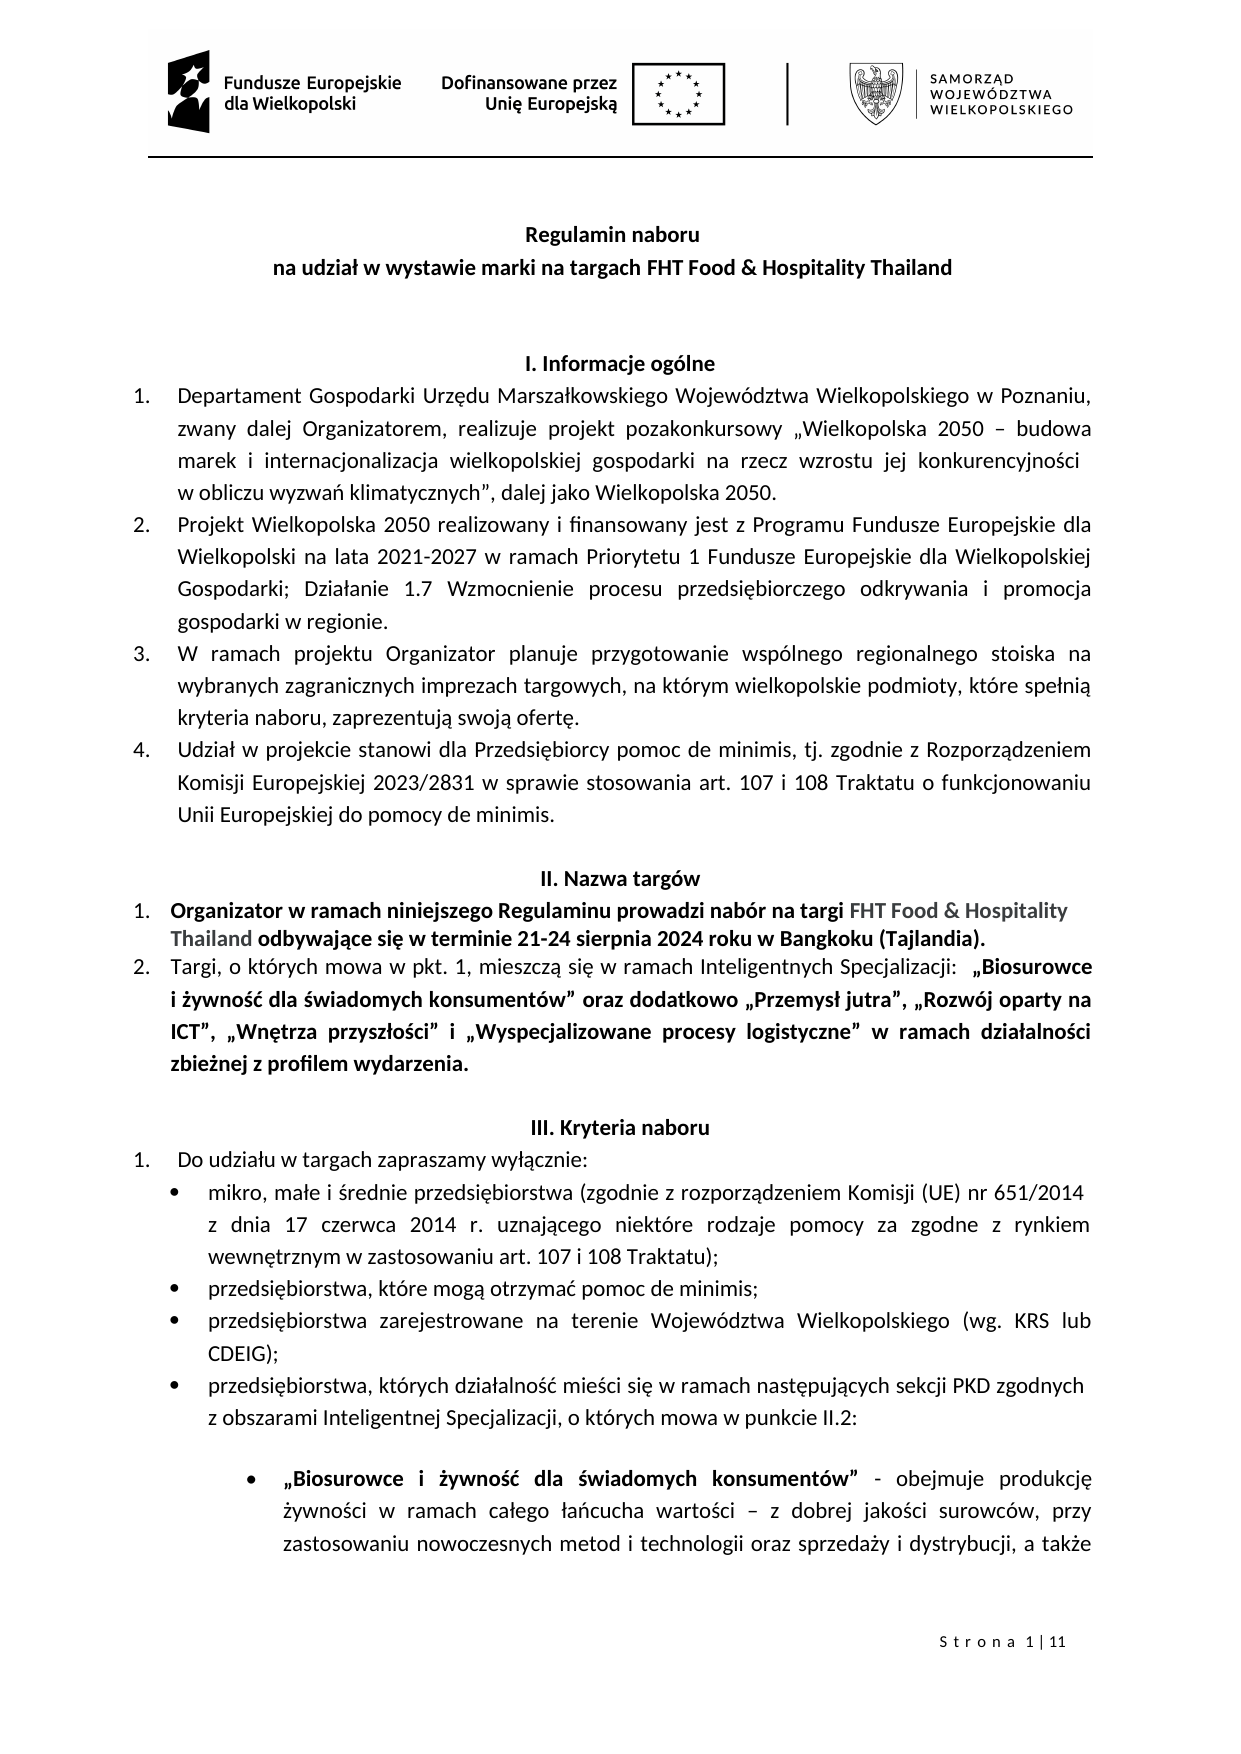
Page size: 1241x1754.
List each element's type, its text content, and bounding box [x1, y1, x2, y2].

list Departament Gospodarki Urzędu Marszałkowskiego Województwa Wielkopolskiego w Poznaniu, zwany dalej Organizatorem, realizuje projekt pozakonkursowy „Wielkopolska 2050 – budowa marek i internacjonalizacja wielkopolskiej gospodarki na rzecz wzrostu jej konkurencyjności w obliczu wyzwań klimatycznych”, dalej jako Wielkopolska 2050. [133, 381, 1093, 506]
text na udział w wystawie marki na targach FHT Food & Hospitality Thailand [133, 253, 1093, 281]
list przedsiębiorstwa zarejestrowane na terenie Województwa Wielkopolskiego (wg. KRS lub CDEIG); [170, 1307, 1093, 1367]
list Projekt Wielkopolska 2050 realizowany i finansowany jest z Programu Fundusze Europejskie dla Wielkopolski na lata 2021-2027 w ramach Priorytetu 1 Fundusze Europejskie dla Wielkopolskiej Gospodarki; Działanie 1.7 Wzmocnienie procesu przedsiębiorczego odkrywania i promocja gospodarki w regionie. [133, 510, 1093, 635]
list Targi, o których mowa w pkt. 1, mieszczą się w ramach Inteligentnych Specjalizacji: „Biosurowce i żywność dla świadomych konsumentów” oraz dodatkowo „Przemysł jutra”, „Rozwój oparty na ICT”, „Wnętrza przyszłości” i „Wyspecjalizowane procesy logistyczne” w ramach działalności zbieżnej z profilem wydarzenia. [133, 952, 1093, 1077]
picture [147, 29, 1093, 154]
text Regulamin naboru [133, 221, 1093, 248]
text II. Nazwa targów [148, 864, 1093, 892]
text III. Kryteria naboru [148, 1113, 1093, 1141]
list mikro, małe i średnie przedsiębiorstwa (zgodnie z rozporządzeniem Komisji (UE) nr 651/2014 z dnia 17 czerwca 2014 r. uznającego niektóre rodzaje pomocy za zgodne z rynkiem wewnętrznym w zastosowaniu art. 107 i 108 Traktatu); [170, 1178, 1093, 1270]
list Do udziału w targach zapraszamy wyłącznie: [133, 1146, 1093, 1174]
list Udział w projekcie stanowi dla Przedsiębiorcy pomoc de minimis, tj. zgodnie z Rozporządzeniem Komisji Europejskiej 2023/2831 w sprawie stosowania art. 107 i 108 Traktatu o funkcjonowaniu Unii Europejskiej do pomocy de minimis. [133, 736, 1093, 828]
text I. Informacje ogólne [148, 349, 1093, 377]
list przedsiębiorstwa, których działalność mieści się w ramach następujących sekcji PKD zgodnych z obszarami Inteligentnej Specjalizacji, o których mowa w punkcie II.2: [170, 1371, 1093, 1431]
list Organizator w ramach niniejszego Regulaminu prowadzi nabór na targi FHT Food & Hospitality Thailand odbywające się w terminie 21-24 sierpnia 2024 roku w Bangkoku (Tajlandia). [133, 896, 1093, 952]
list W ramach projektu Organizator planuje przygotowanie wspólnego regionalnego stoiska na wybranych zagranicznych imprezach targowych, na którym wielkopolskie podmioty, które spełnią kryteria naboru, zaprezentują swoją ofertę. [133, 639, 1093, 731]
list przedsiębiorstwa, które mogą otrzymać pomoc de minimis; [170, 1274, 1093, 1302]
